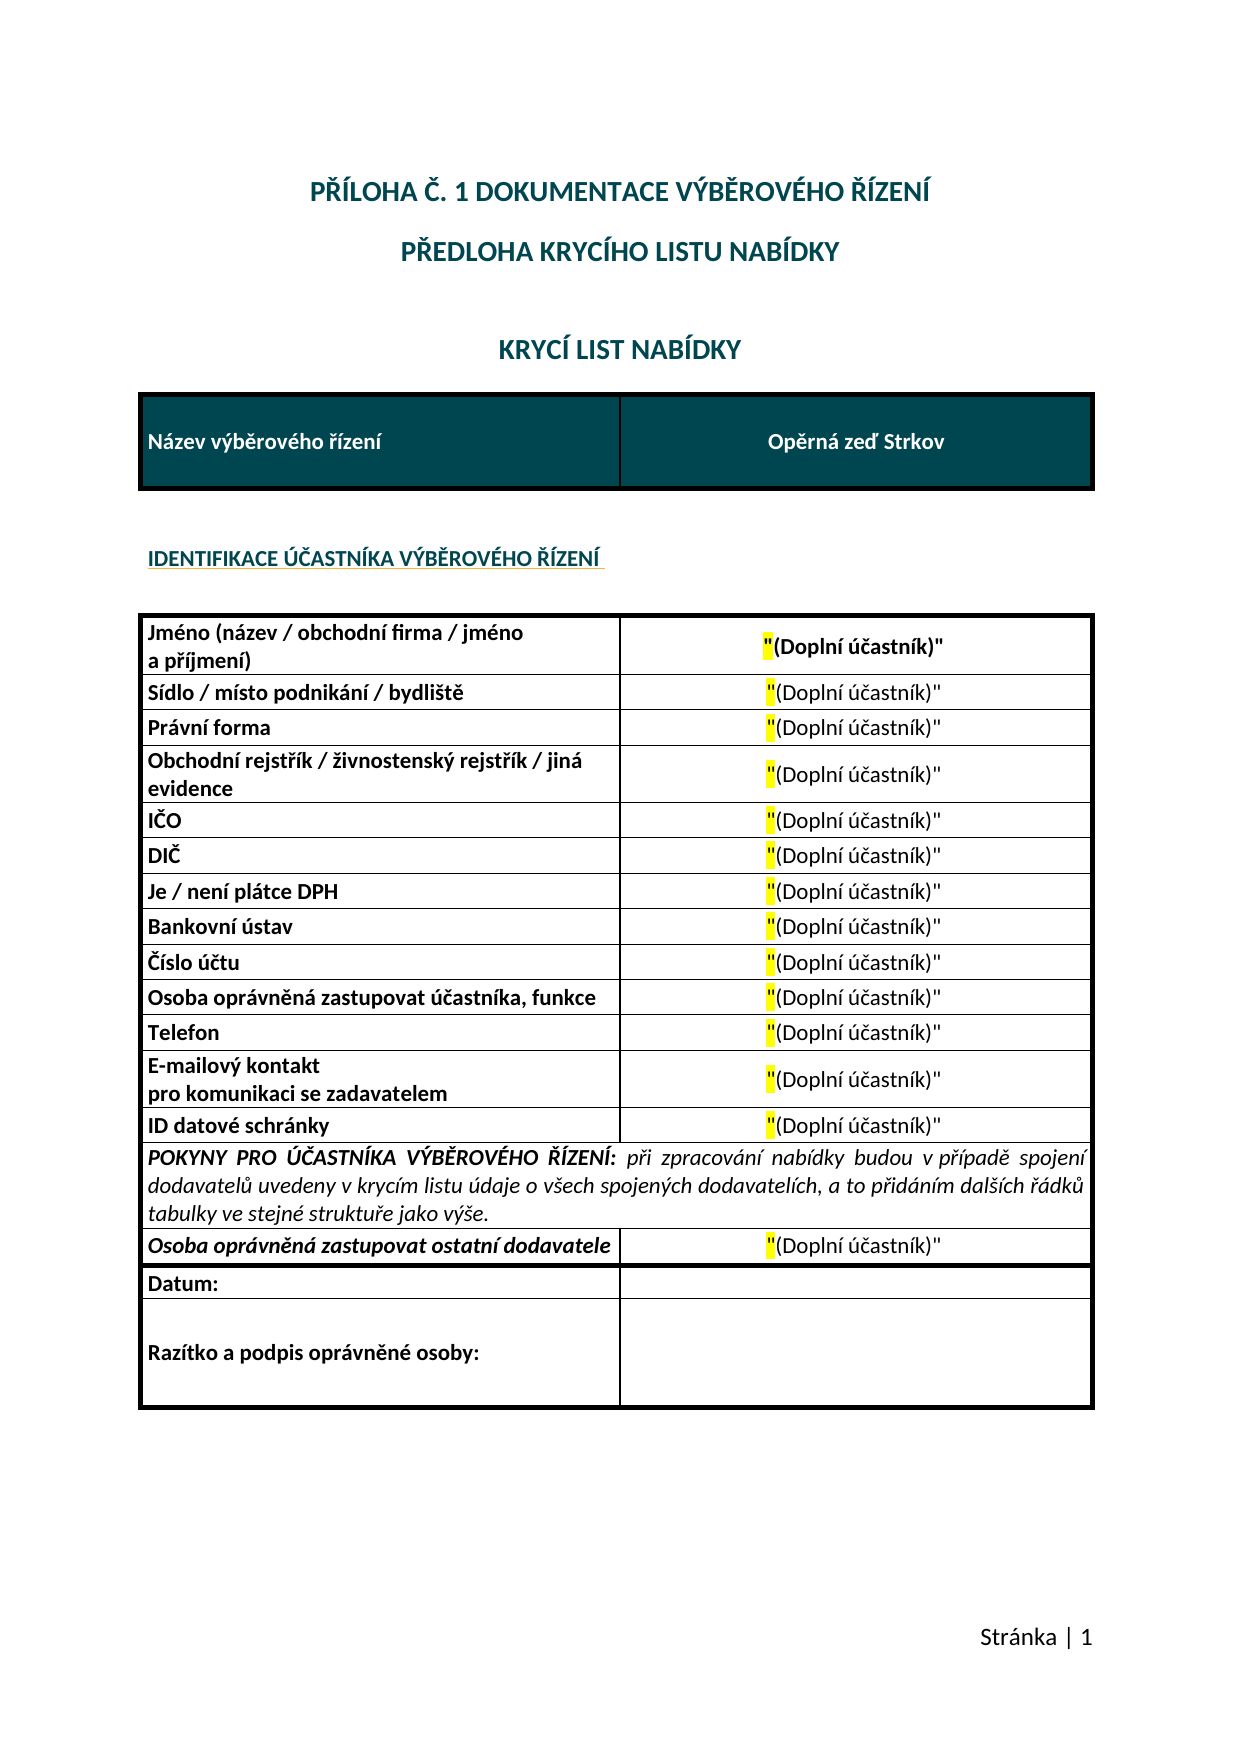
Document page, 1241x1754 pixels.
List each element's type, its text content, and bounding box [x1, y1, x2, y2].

table_cell [621, 838, 1090, 873]
text Identifikace účastníka VÝBĚROVÉHO řízení [148, 544, 1093, 572]
text Předloha krycího listu nabídky [148, 233, 1093, 269]
table_cell Číslo účtu [143, 945, 619, 979]
table_cell [621, 1051, 1090, 1107]
table_cell Razítko a podpis oprávněné osoby: [143, 1299, 619, 1405]
table_cell Datum: [143, 1268, 619, 1298]
table_cell [621, 710, 1090, 745]
table_cell [621, 1015, 1090, 1050]
table_cell DIČ [143, 838, 619, 873]
table_cell Sídlo / místo podnikání / bydliště [143, 675, 619, 709]
text Příloha č. 1 dokumentace výběrového řízení [148, 173, 1093, 208]
table_cell [621, 1268, 1090, 1298]
table_cell [621, 909, 1090, 943]
table_cell [621, 945, 1090, 979]
table_cell [621, 803, 1090, 837]
table_cell Je / není plátce DPH [143, 874, 619, 908]
table_cell Telefon [143, 1015, 619, 1050]
table_cell IČO [143, 803, 619, 837]
table_header Jméno (název / obchodní firma / jméno a příjmení) [143, 618, 619, 674]
table_cell [621, 1229, 1090, 1263]
table_cell E-mailový kontakt pro komunikaci se zadavatelem [143, 1051, 619, 1107]
table_cell [621, 980, 1090, 1014]
table_cell Osoba oprávněná zastupovat ostatní dodavatele [143, 1229, 619, 1263]
table_cell Osoba oprávněná zastupovat účastníka, funkce [143, 980, 619, 1014]
table_cell Právní forma [143, 710, 619, 745]
table_cell ID datové schránky [143, 1108, 619, 1142]
table_cell POKYNY PRO ÚČASTNÍKA VÝBĚROVÉHO ŘÍZENÍ: při zpracování nabídky budou v případě spojení dodavatelů uvedeny v krycím listu údaje o všech spojených dodavatelích, a to přidáním dalších řádků tabulky ve stejné struktuře jako výše. [143, 1143, 1090, 1227]
table_cell [621, 1299, 1090, 1405]
text Krycí list nabídky [148, 331, 1093, 367]
table_cell [621, 675, 1090, 709]
table_cell [621, 746, 1090, 802]
table_cell Bankovní ústav [143, 909, 619, 943]
table_header Název výběrového řízení [143, 397, 619, 486]
table_header Opěrná zeď Strkov [621, 397, 1090, 486]
table_cell Obchodní rejstřík / živnostenský rejstřík / jiná evidence [143, 746, 619, 802]
table_cell [621, 1108, 1090, 1142]
table_header [621, 618, 1090, 674]
table_cell [621, 874, 1090, 908]
